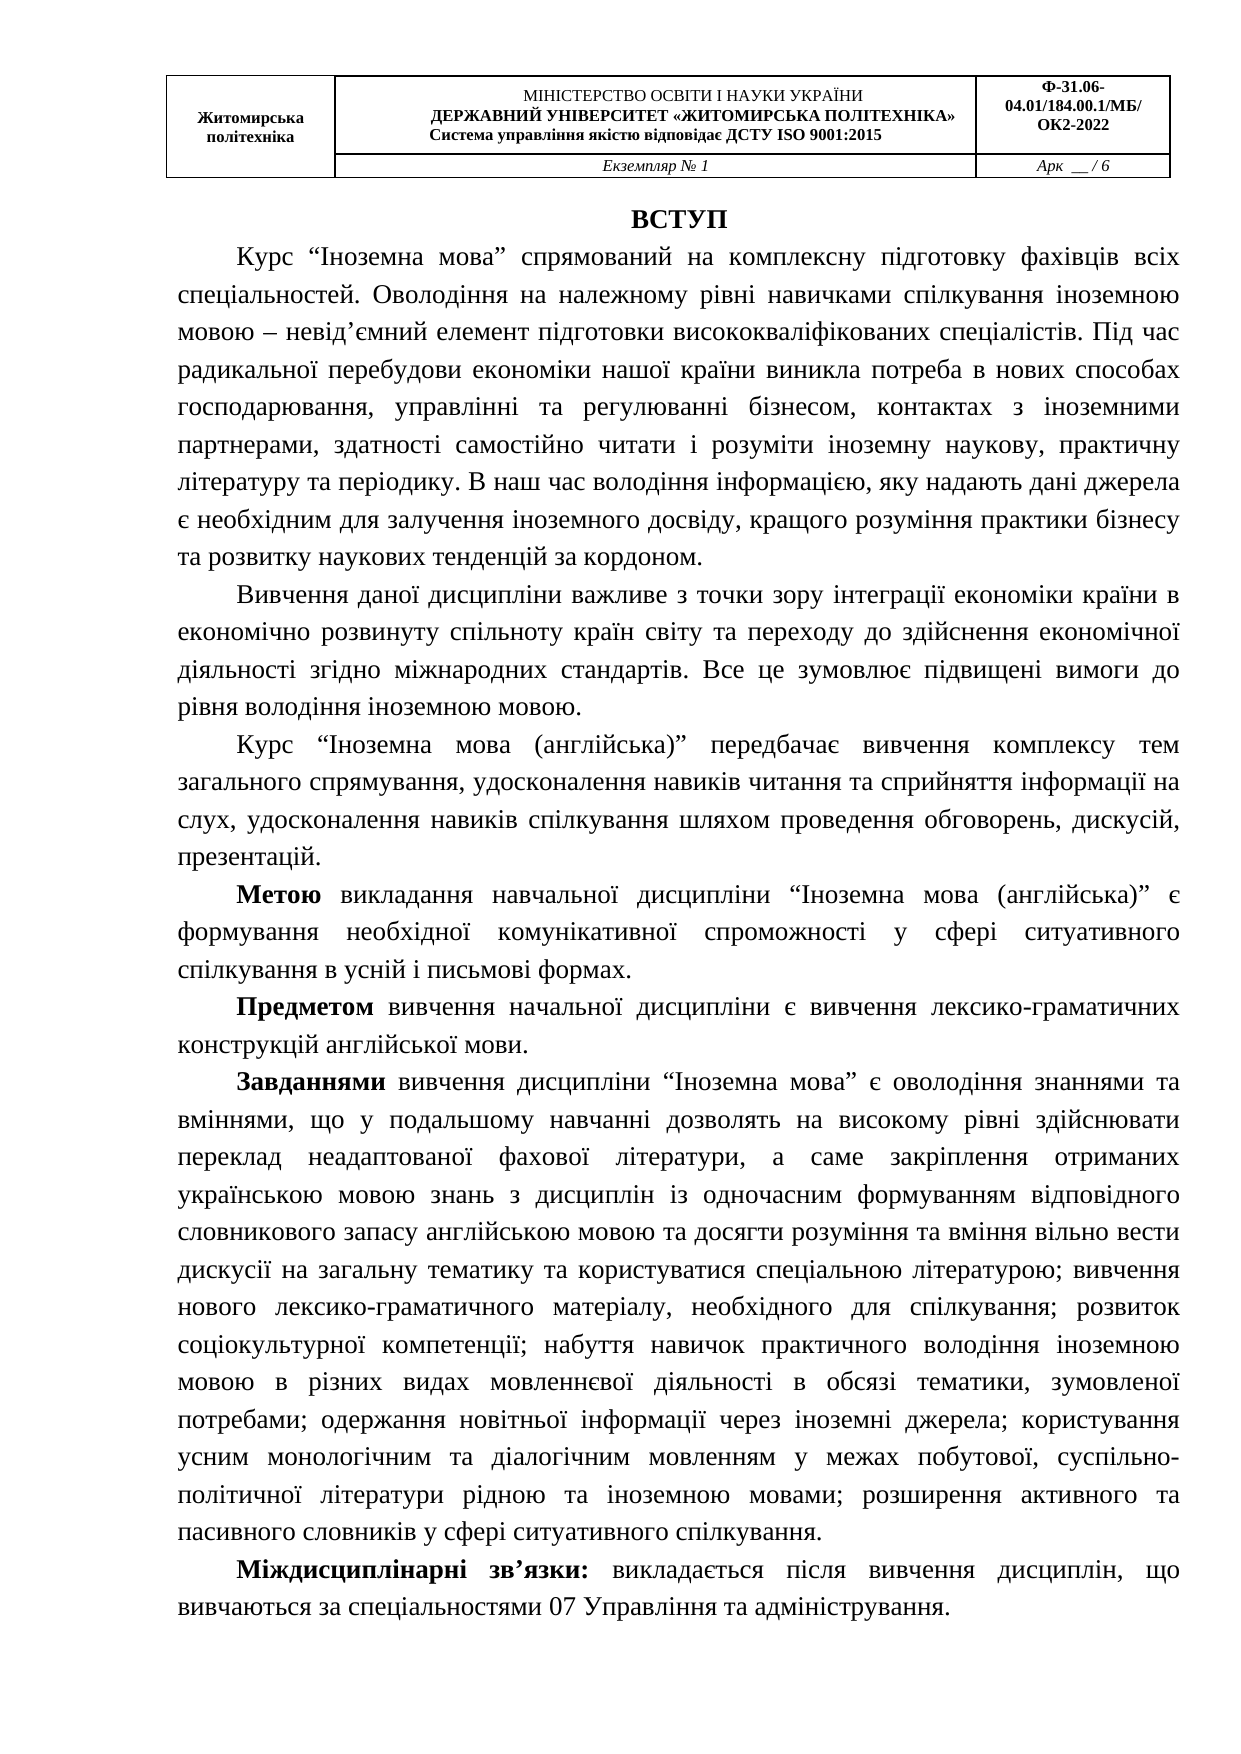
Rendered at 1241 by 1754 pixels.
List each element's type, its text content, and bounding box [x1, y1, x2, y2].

text ВСТУП [177, 196, 1181, 234]
text Метою викладання навчальної дисципліни “Іноземна мова (англійська)” є формування необхідної комунікативної спроможності у сфері ситуативного спілкування в усній і письмові формах. [177, 871, 1181, 984]
text Курс “Іноземна мова (англійська)” передбачає вивчення комплексу тем загального спрямування, удосконалення навиків читання та сприйняття інформації на слух, удосконалення навиків спілкування шляхом проведення обговорень, дискусій, презентацій. [177, 721, 1181, 871]
text Предметом вивчення начальної дисципліни є вивчення лексико-граматичних конструкцій англійської мови. [177, 984, 1181, 1059]
text Вивчення даної дисципліни важливе з точки зору інтеграції економіки країни в економічно розвинуту спільноту країн світу та переходу до здійснення економічної діяльності згідно міжнародних стандартів. Все це зумовлює підвищені вимоги до рівня володіння іноземною мовою. [177, 571, 1181, 721]
text Завданнями вивчення дисципліни “Іноземна мова” є оволодіння знаннями та вміннями, що у подальшому навчанні дозволять на високому рівні здійснювати переклад неадаптованої фахової літератури, а саме закріплення отриманих українською мовою знань з дисциплін із одночасним формуванням відповідного словникового запасу англійською мовою та досягти розуміння та вміння вільно вести дискусії на загальну тематику та користуватися спеціальною літературою; вивчення нового лексико-граматичного матеріалу, необхідного для спілкування; розвиток соціокультурної компетенції; набуття навичок практичного володіння іноземною мовою в різних видах мовленнєвої діяльності в обсязі тематики, зумовленої потребами; одержання новітньої інформації через іноземні джерела; користування усним монологічним та діалогічним мовленням у межах побутової, суспільно-політичної літератури рідною та іноземною мовами; розширення активного та пасивного словників у сфері ситуативного спілкування. [177, 1059, 1181, 1546]
text Курс “Іноземна мова” спрямований на комплексну підготовку фахівців всіх спеціальностей. Оволодіння на належному рівні навичками спілкування іноземною мовою – невід’ємний елемент підготовки висококваліфікованих спеціалістів. Під час радикальної перебудови економіки нашої країни виникла потреба в нових способах господарювання, управлінні та регулюванні бізнесом, контактах з іноземними партнерами, здатності самостійно читати і розуміти іноземну наукову, практичну літературу та періодику. В наш час володіння інформацією, яку надають дані джерела є необхідним для залучення іноземного досвіду, кращого розуміння практики бізнесу та розвитку наукових тенденцій за кордоном. [177, 234, 1181, 571]
text Міждисциплінарні зв’язки: викладається після вивчення дисциплін, що вивчаються за спеціальностями 07 Управління та адміністрування. [177, 1546, 1181, 1621]
